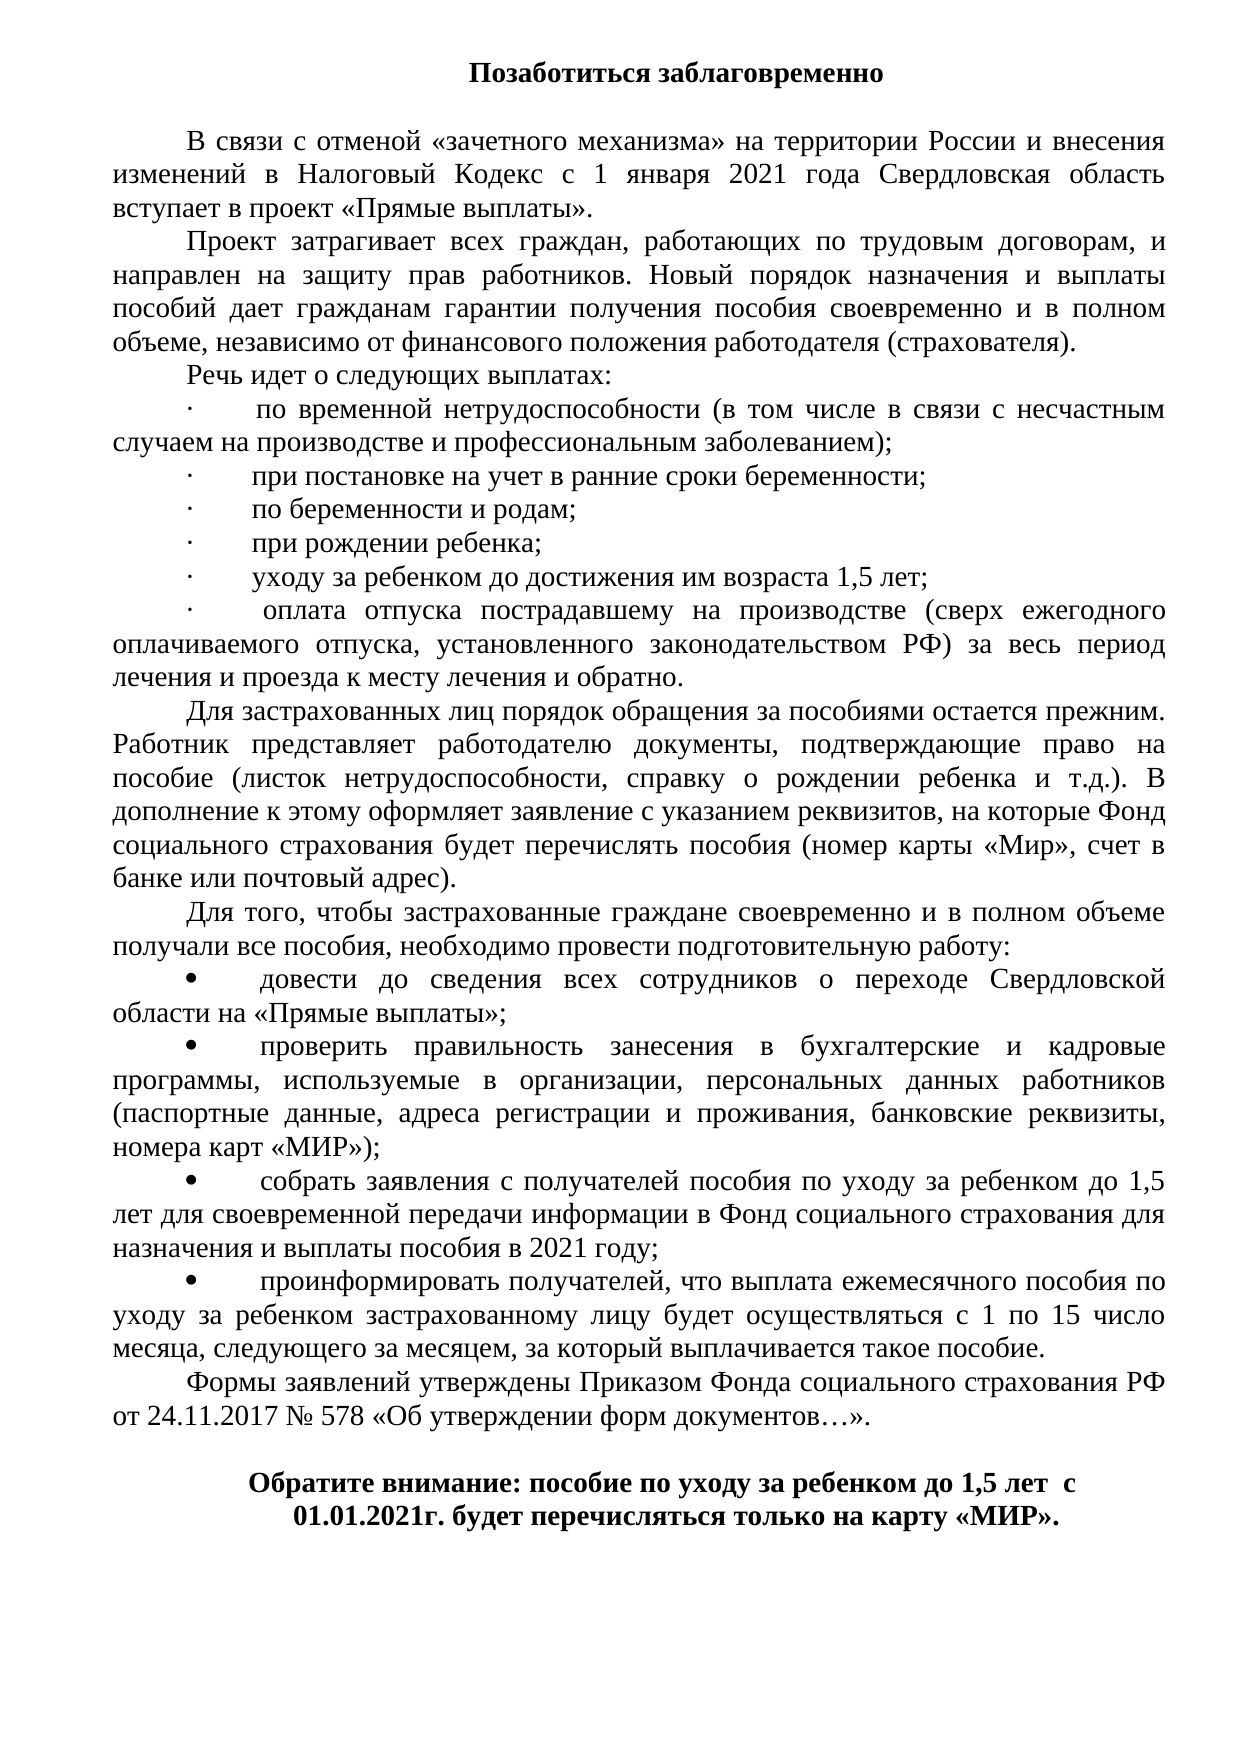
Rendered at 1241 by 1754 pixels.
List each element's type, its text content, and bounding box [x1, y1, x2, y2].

text ∙ при постановке на учет в ранние сроки беременности; [112, 458, 1167, 492]
text Для того, чтобы застрахованные граждане своевременно и в полном объеме получали все пособия, необходимо провести подготовительную работу: [112, 894, 1167, 961]
list проверить правильность занесения в бухгалтерские и кадровые программы, используемые в организации, персональных данных работников (паспортные данные, адреса регистрации и проживания, банковские реквизиты, номера карт «МИР»); [112, 1028, 1167, 1163]
text ∙ уходу за ребенком до достижения им возраста 1,5 лет; [112, 559, 1167, 592]
text В связи с отменой «зачетного механизма» на территории России и внесения изменений в Налоговый Кодекс с 1 января 2021 года Свердловская область вступает в проект «Прямые выплаты». [112, 123, 1167, 223]
text ∙ по временной нетрудоспособности (в том числе в связи с несчастным случаем на производстве и профессиональным заболеванием); [112, 391, 1167, 458]
text 01.01.2021г. будет перечисляться только на карту «МИР». [112, 1498, 1167, 1532]
list собрать заявления с получателей пособия по уходу за ребенком до 1,5 лет для своевременной передачи информации в Фонд социального страхования для назначения и выплаты пособия в 2021 году; [112, 1163, 1167, 1263]
text Формы заявлений утверждены Приказом Фонда социального страхования РФ от 24.11.2017 № 578 «Об утверждении форм документов…». [112, 1364, 1167, 1431]
text ∙ по беременности и родам; [112, 492, 1167, 525]
text Речь идет о следующих выплатах: [112, 357, 1167, 391]
text ∙ при рождении ребенка; [112, 525, 1167, 559]
list проинформировать получателей, что выплата ежемесячного пособия по уходу за ребенком застрахованному лицу будет осуществляться с 1 по 15 число месяца, следующего за месяцем, за который выплачивается такое пособие. [112, 1263, 1167, 1364]
text Позаботиться заблаговременно [112, 56, 1167, 89]
text Для застрахованных лиц порядок обращения за пособиями остается прежним. Работник представляет работодателю документы, подтверждающие право на пособие (листок нетрудоспособности, справку о рождении ребенка и т.д.). В дополнение к этому оформляет заявление с указанием реквизитов, на которые Фонд социального страхования будет перечислять пособия (номер карты «Мир», счет в банке или почтовый адрес). [112, 693, 1167, 894]
text Проект затрагивает всех граждан, работающих по трудовым договорам, и направлен на защиту прав работников. Новый порядок назначения и выплаты пособий дает гражданам гарантии получения пособия своевременно и в полном объеме, независимо от финансового положения работодателя (страхователя). [112, 223, 1167, 357]
list довести до сведения всех сотрудников о переходе Свердловской области на «Прямые выплаты»; [112, 961, 1167, 1028]
text ∙ оплата отпуска пострадавшему на производстве (сверх ежегодного оплачиваемого отпуска, установленного законодательством РФ) за весь период лечения и проезда к месту лечения и обратно. [112, 592, 1167, 693]
text Обратите внимание: пособие по уходу за ребенком до 1,5 лет с [112, 1465, 1167, 1498]
